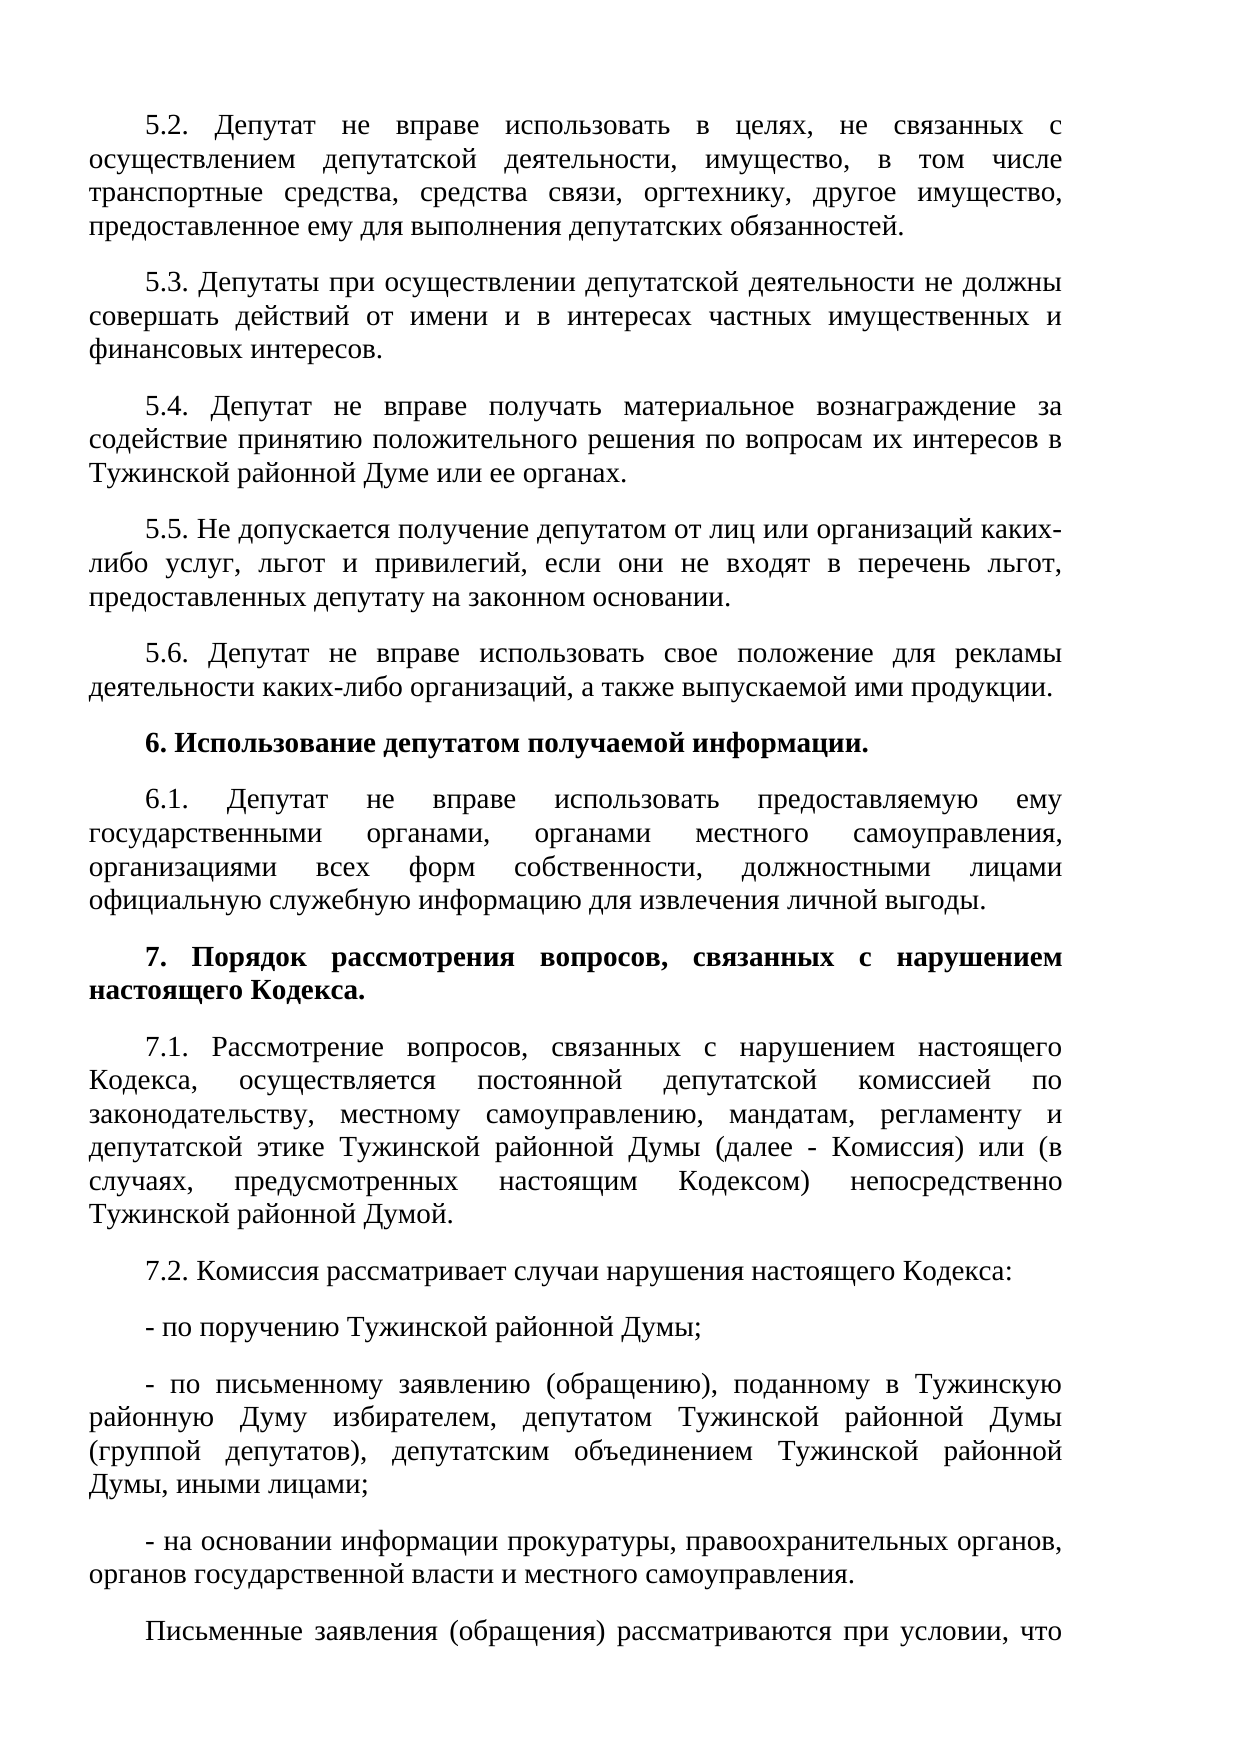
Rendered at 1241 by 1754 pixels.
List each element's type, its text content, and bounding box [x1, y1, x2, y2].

text - по поручению Тужинской районной Думы; [89, 1309, 1063, 1343]
text 5.6. Депутат не вправе использовать свое положение для рекламы деятельности каких-либо организаций, а также выпускаемой ими продукции. [89, 635, 1063, 702]
text 7.1. Рассмотрение вопросов, связанных с нарушением настоящего Кодекса, осуществляется постоянной депутатской комиссией по законодательству, местному самоуправлению, мандатам, регламенту и депутатской этике Тужинской районной Думы (далее - Комиссия) или (в случаях, предусмотренных настоящим Кодексом) непосредственно Тужинской районной Думой. [89, 1029, 1063, 1230]
title 6. Использование депутатом получаемой информации. [89, 725, 1063, 759]
text 6.1. Депутат не вправе использовать предоставляемую ему государственными органами, органами местного самоуправления, организациями всех форм собственности, должностными лицами официальную служебную информацию для извлечения личной выгоды. [89, 782, 1063, 916]
text 7.2. Комиссия рассматривает случаи нарушения настоящего Кодекса: [89, 1253, 1063, 1286]
text 5.4. Депутат не вправе получать материальное вознаграждение за содействие принятию положительного решения по вопросам их интересов в Тужинской районной Думе или ее органах. [89, 388, 1063, 489]
text 5.2. Депутат не вправе использовать в целях, не связанных с осуществлением депутатской деятельности, имущество, в том числе транспортные средства, средства связи, оргтехнику, другое имущество, предоставленное ему для выполнения депутатских обязанностей. [89, 107, 1063, 242]
title 7. Порядок рассмотрения вопросов, связанных с нарушением настоящего Кодекса. [89, 939, 1063, 1006]
text - по письменному заявлению (обращению), поданному в Тужинскую районную Думу избирателем, депутатом Тужинской районной Думы (группой депутатов), депутатским объединением Тужинской районной Думы, иными лицами; [89, 1366, 1063, 1500]
text 5.5. Не допускается получение депутатом от лиц или организаций каких-либо услуг, льгот и привилегий, если они не входят в перечень льгот, предоставленных депутату на законном основании. [89, 512, 1063, 612]
text - на основании информации прокуратуры, правоохранительных органов, органов государственной власти и местного самоуправления. [89, 1523, 1063, 1590]
text 5.3. Депутаты при осуществлении депутатской деятельности не должны совершать действий от имени и в интересах частных имущественных и финансовых интересов. [89, 264, 1063, 365]
